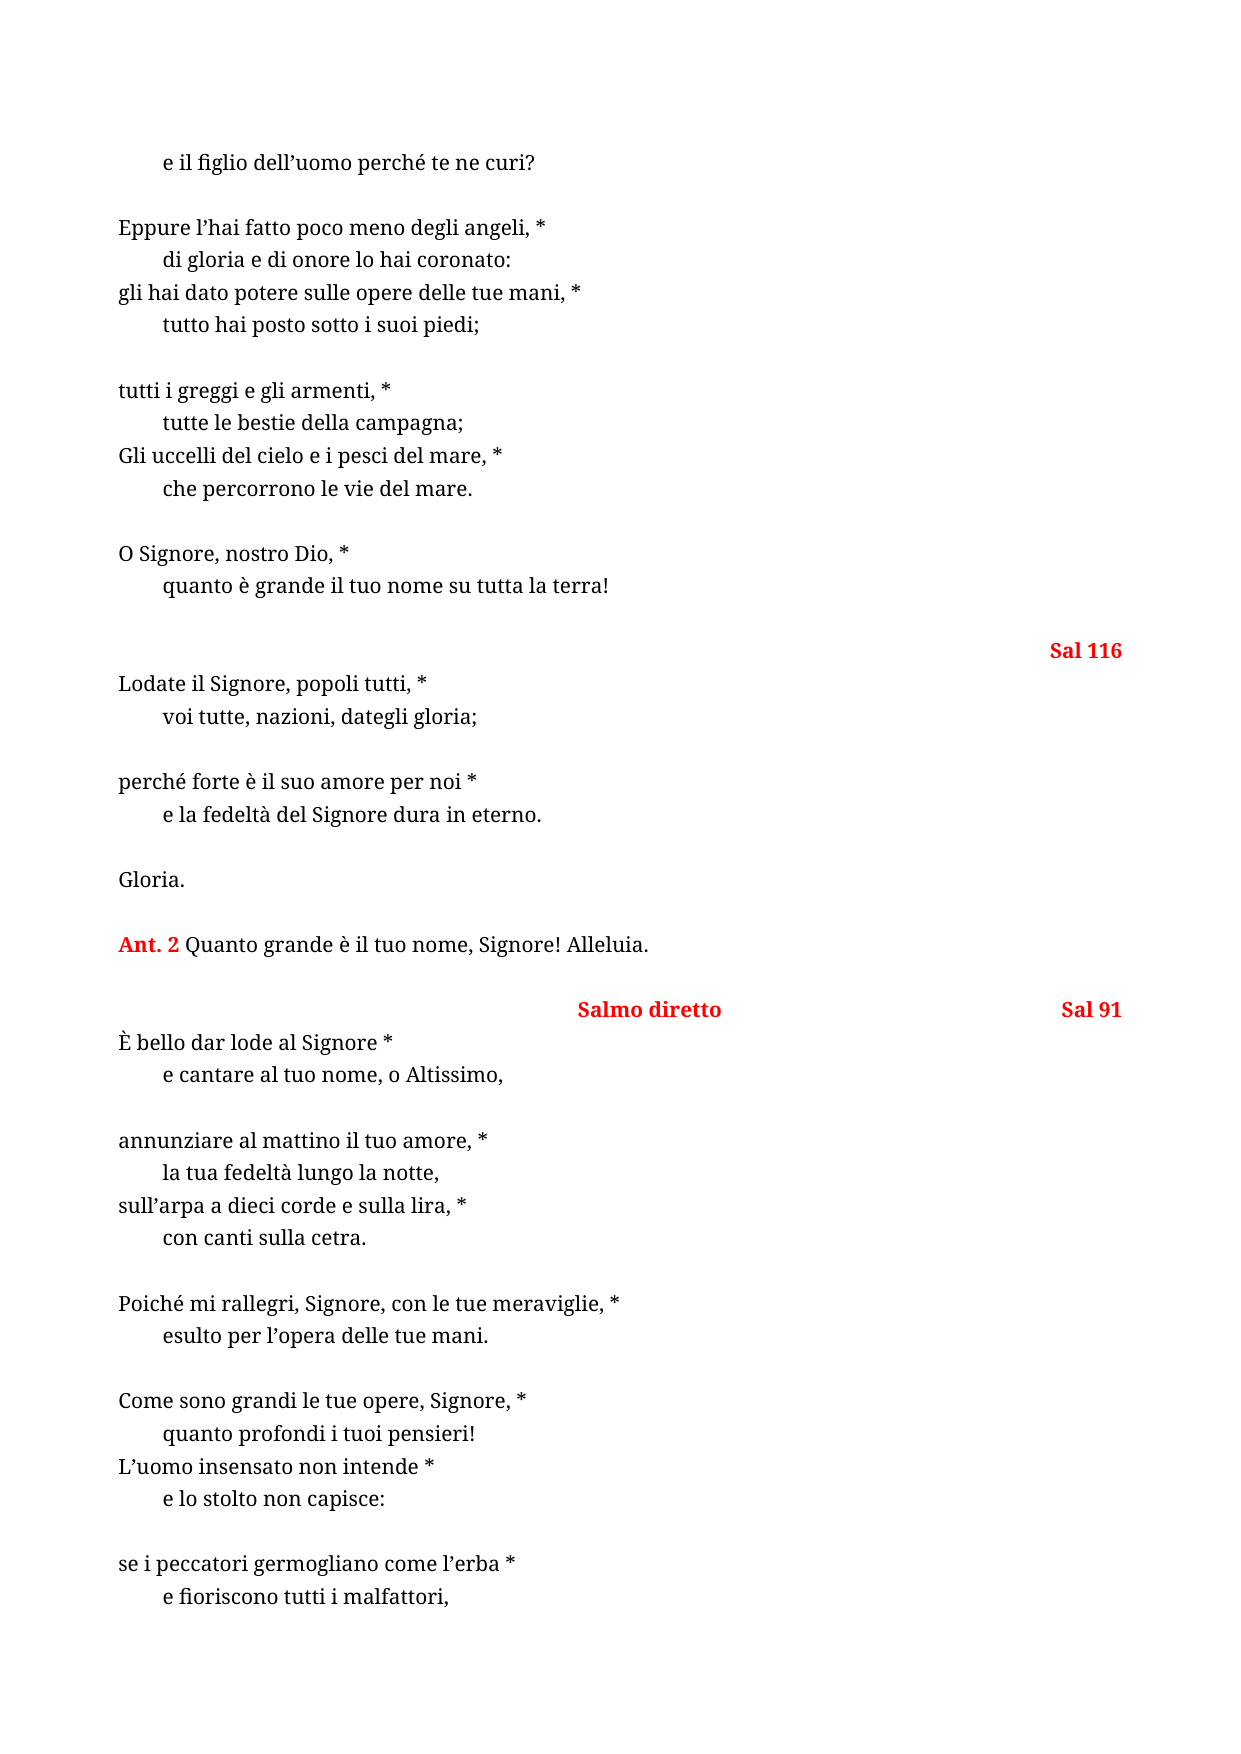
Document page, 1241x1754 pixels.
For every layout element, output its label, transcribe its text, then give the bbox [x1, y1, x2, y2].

text annunziare al mattino il tuo amore, * [118, 1126, 1122, 1154]
text se i peccatori germogliano come l’erba * [118, 1549, 1122, 1578]
text Come sono grandi le tue opere, Signore, * [118, 1387, 1122, 1415]
text e cantare al tuo nome, o Altissimo, [118, 1061, 1122, 1089]
text tutto hai posto sotto i suoi piedi; [118, 311, 1122, 339]
text e lo stolto non capisce: [118, 1484, 1122, 1513]
text tutte le bestie della campagna; [118, 408, 1122, 437]
text Gli uccelli del cielo e i pesci del mare, * [118, 441, 1122, 469]
text e fioriscono tutti i malfattori, [118, 1582, 1122, 1611]
text che percorrono le vie del mare. [118, 474, 1122, 502]
text esulto per l’opera delle tue mani. [118, 1321, 1122, 1350]
text Lodate il Signore, popoli tutti, * [118, 669, 1122, 698]
text sull’arpa a dieci corde e sulla lira, * [118, 1191, 1122, 1219]
text di gloria e di onore lo hai coronato: [118, 245, 1122, 274]
text e la fedeltà del Signore dura in eterno. [118, 800, 1122, 828]
text quanto è grande il tuo nome su tutta la terra! [118, 571, 1122, 600]
text perché forte è il suo amore per noi * [118, 767, 1122, 796]
text Salmo diretto Sal 91 [118, 995, 1122, 1024]
text È bello dar lode al Signore * [118, 1028, 1122, 1056]
text voi tutte, nazioni, dategli gloria; [118, 702, 1122, 730]
text e il figlio dell’uomo perché te ne curi? [118, 148, 1122, 176]
text L’uomo insensato non intende * [118, 1452, 1122, 1480]
text O Signore, nostro Dio, * [118, 539, 1122, 567]
text gli hai dato potere sulle opere delle tue mani, * [118, 278, 1122, 306]
text quanto profondi i tuoi pensieri! [118, 1419, 1122, 1448]
text la tua fedeltà lungo la notte, [118, 1158, 1122, 1187]
text Sal 116 [118, 637, 1122, 665]
text Poiché mi rallegri, Signore, con le tue meraviglie, * [118, 1289, 1122, 1317]
text Eppure l’hai fatto poco meno degli angeli, * [118, 213, 1122, 241]
text tutti i greggi e gli armenti, * [118, 376, 1122, 404]
text Gloria. [118, 865, 1122, 893]
text con canti sulla cetra. [118, 1223, 1122, 1252]
text Ant. 2 Quanto grande è il tuo nome, Signore! Alleluia. [118, 930, 1122, 958]
